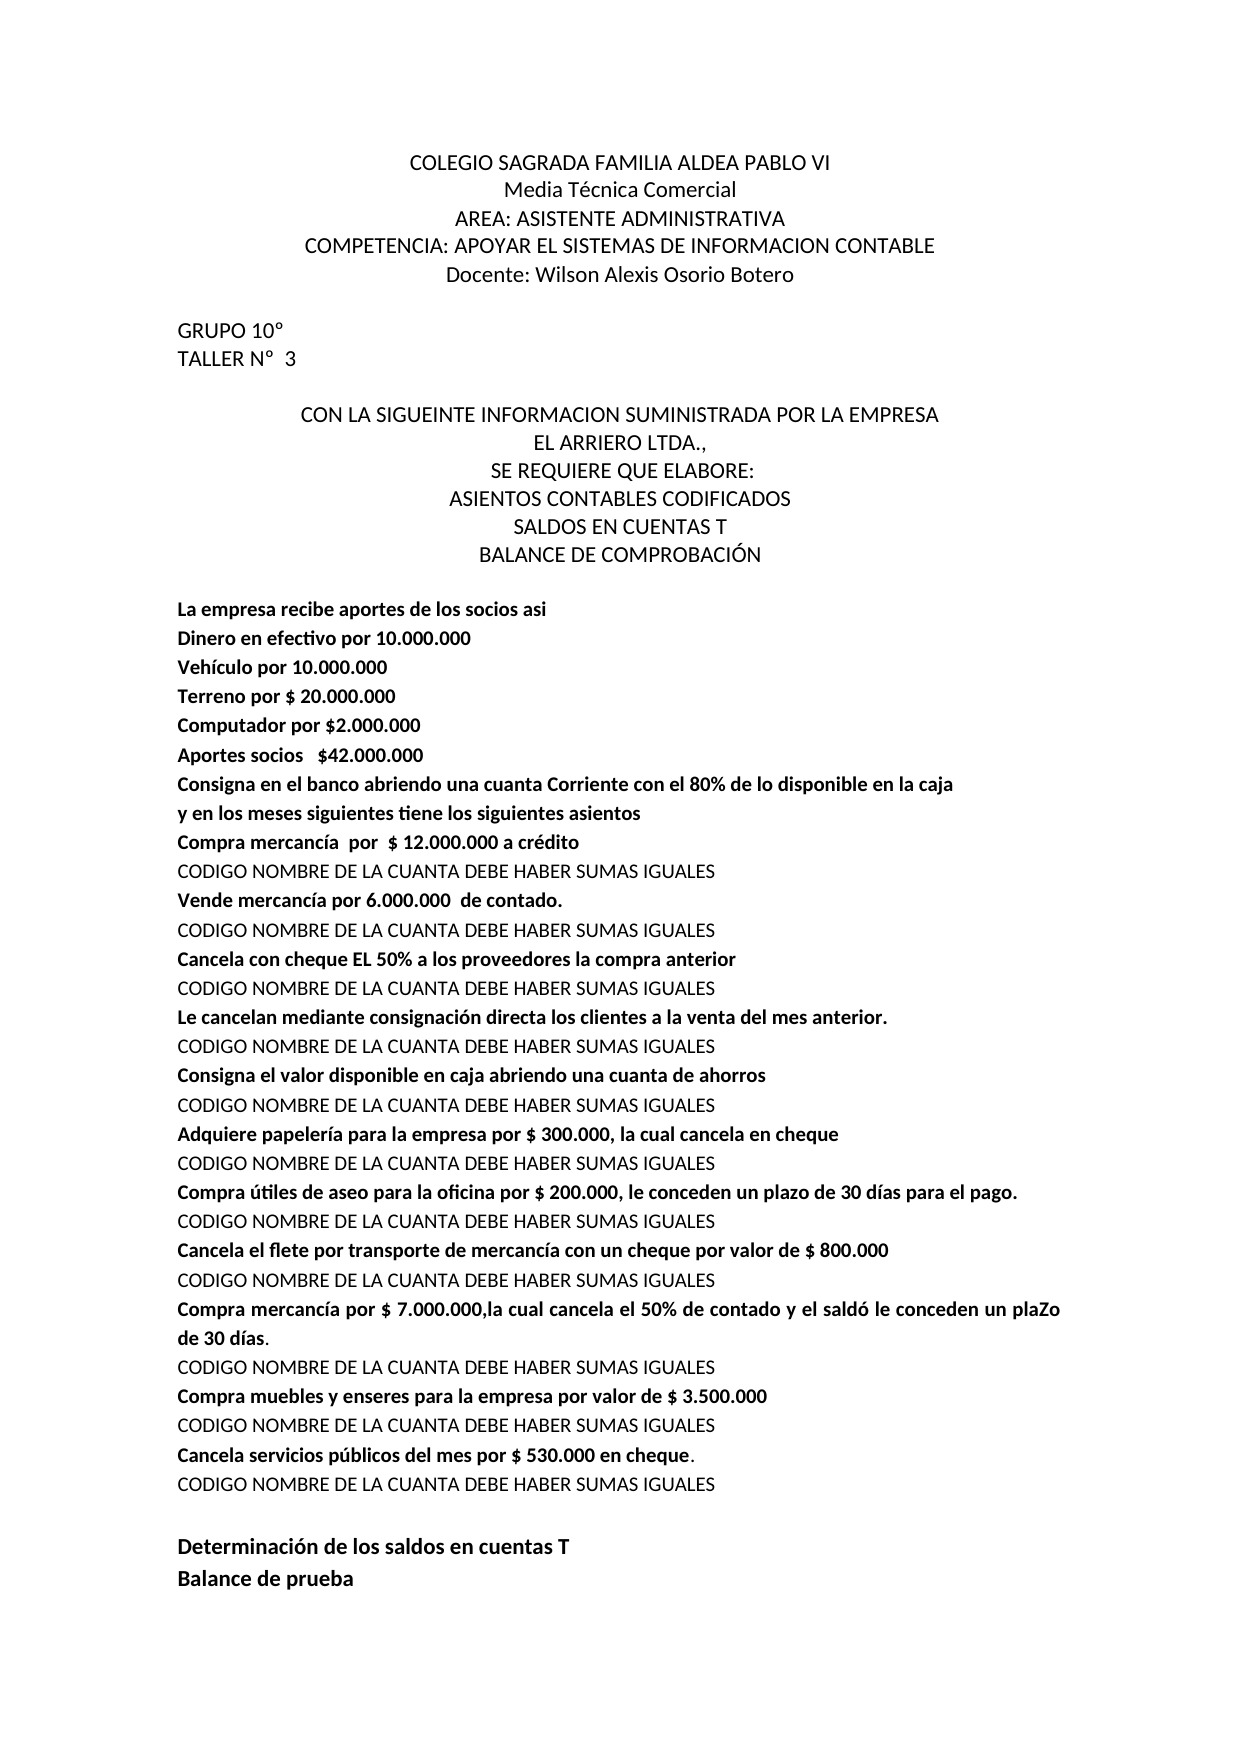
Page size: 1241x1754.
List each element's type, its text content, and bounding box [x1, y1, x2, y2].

text CODIGO NOMBRE DE LA CUANTA DEBE HABER SUMAS IGUALES [177, 1092, 1063, 1117]
text GRUPO 10º [177, 316, 1063, 344]
text BALANCE DE COMPROBACIÓN [177, 540, 1063, 568]
text AREA: ASISTENTE ADMINISTRATIVA [177, 204, 1063, 232]
text CODIGO NOMBRE DE LA CUANTA DEBE HABER SUMAS IGUALES [177, 1471, 1063, 1496]
text y en los meses siguientes tiene los siguientes asientos [177, 800, 1063, 826]
text Cancela servicios públicos del mes por $ 530.000 en cheque. [177, 1442, 1063, 1467]
text ASIENTOS CONTABLES CODIFICADOS [177, 484, 1063, 512]
text EL ARRIERO LTDA., [177, 428, 1063, 456]
text Balance de prueba [177, 1564, 1063, 1592]
text Vehículo por 10.000.000 [177, 654, 1063, 680]
text Computador por $2.000.000 [177, 713, 1063, 738]
text CODIGO NOMBRE DE LA CUANTA DEBE HABER SUMAS IGUALES [177, 1150, 1063, 1176]
text Media Técnica Comercial [177, 176, 1063, 204]
text Cancela el flete por transporte de mercancía con un cheque por valor de $ 800.000 [177, 1238, 1063, 1263]
text CODIGO NOMBRE DE LA CUANTA DEBE HABER SUMAS IGUALES [177, 1267, 1063, 1292]
text Compra mercancía por $ 12.000.000 a crédito [177, 829, 1063, 855]
text CODIGO NOMBRE DE LA CUANTA DEBE HABER SUMAS IGUALES [177, 1413, 1063, 1438]
text CODIGO NOMBRE DE LA CUANTA DEBE HABER SUMAS IGUALES [177, 1354, 1063, 1380]
text CODIGO NOMBRE DE LA CUANTA DEBE HABER SUMAS IGUALES [177, 975, 1063, 1001]
text Docente: Wilson Alexis Osorio Botero [177, 260, 1063, 288]
text SALDOS EN CUENTAS T [177, 512, 1063, 540]
text CON LA SIGUEINTE INFORMACION SUMINISTRADA POR LA EMPRESA [177, 400, 1063, 428]
text CODIGO NOMBRE DE LA CUANTA DEBE HABER SUMAS IGUALES [177, 1033, 1063, 1059]
text TALLER Nº 3 [177, 344, 1063, 372]
text Consigna el valor disponible en caja abriendo una cuanta de ahorros [177, 1063, 1063, 1088]
text COMPETENCIA: APOYAR EL SISTEMAS DE INFORMACION CONTABLE [177, 232, 1063, 260]
text Compra útiles de aseo para la oficina por $ 200.000, le conceden un plazo de 30 días para el pago. [177, 1179, 1063, 1205]
text SE REQUIERE QUE ELABORE: [177, 456, 1063, 484]
text Determinación de los saldos en cuentas T [177, 1532, 1063, 1560]
text Vende mercancía por 6.000.000 de contado. [177, 888, 1063, 913]
text CODIGO NOMBRE DE LA CUANTA DEBE HABER SUMAS IGUALES [177, 917, 1063, 942]
text Le cancelan mediante consignación directa los clientes a la venta del mes anterior. [177, 1004, 1063, 1030]
text Compra muebles y enseres para la empresa por valor de $ 3.500.000 [177, 1383, 1063, 1409]
text Adquiere papelería para la empresa por $ 300.000, la cual cancela en cheque [177, 1121, 1063, 1146]
text Cancela con cheque EL 50% a los proveedores la compra anterior [177, 946, 1063, 971]
text Consigna en el banco abriendo una cuanta Corriente con el 80% de lo disponible en la caja [177, 771, 1063, 796]
text Terreno por $ 20.000.000 [177, 683, 1063, 709]
text CODIGO NOMBRE DE LA CUANTA DEBE HABER SUMAS IGUALES [177, 858, 1063, 884]
text La empresa recibe aportes de los socios asi [177, 596, 1063, 621]
text COLEGIO SAGRADA FAMILIA ALDEA PABLO VI [177, 148, 1063, 176]
text Compra mercancía por $ 7.000.000,la cual cancela el 50% de contado y el saldó le conceden un plaZo de 30 días. [177, 1296, 1063, 1351]
text CODIGO NOMBRE DE LA CUANTA DEBE HABER SUMAS IGUALES [177, 1208, 1063, 1234]
text Dinero en efectivo por 10.000.000 [177, 625, 1063, 651]
text Aportes socios $42.000.000 [177, 742, 1063, 767]
